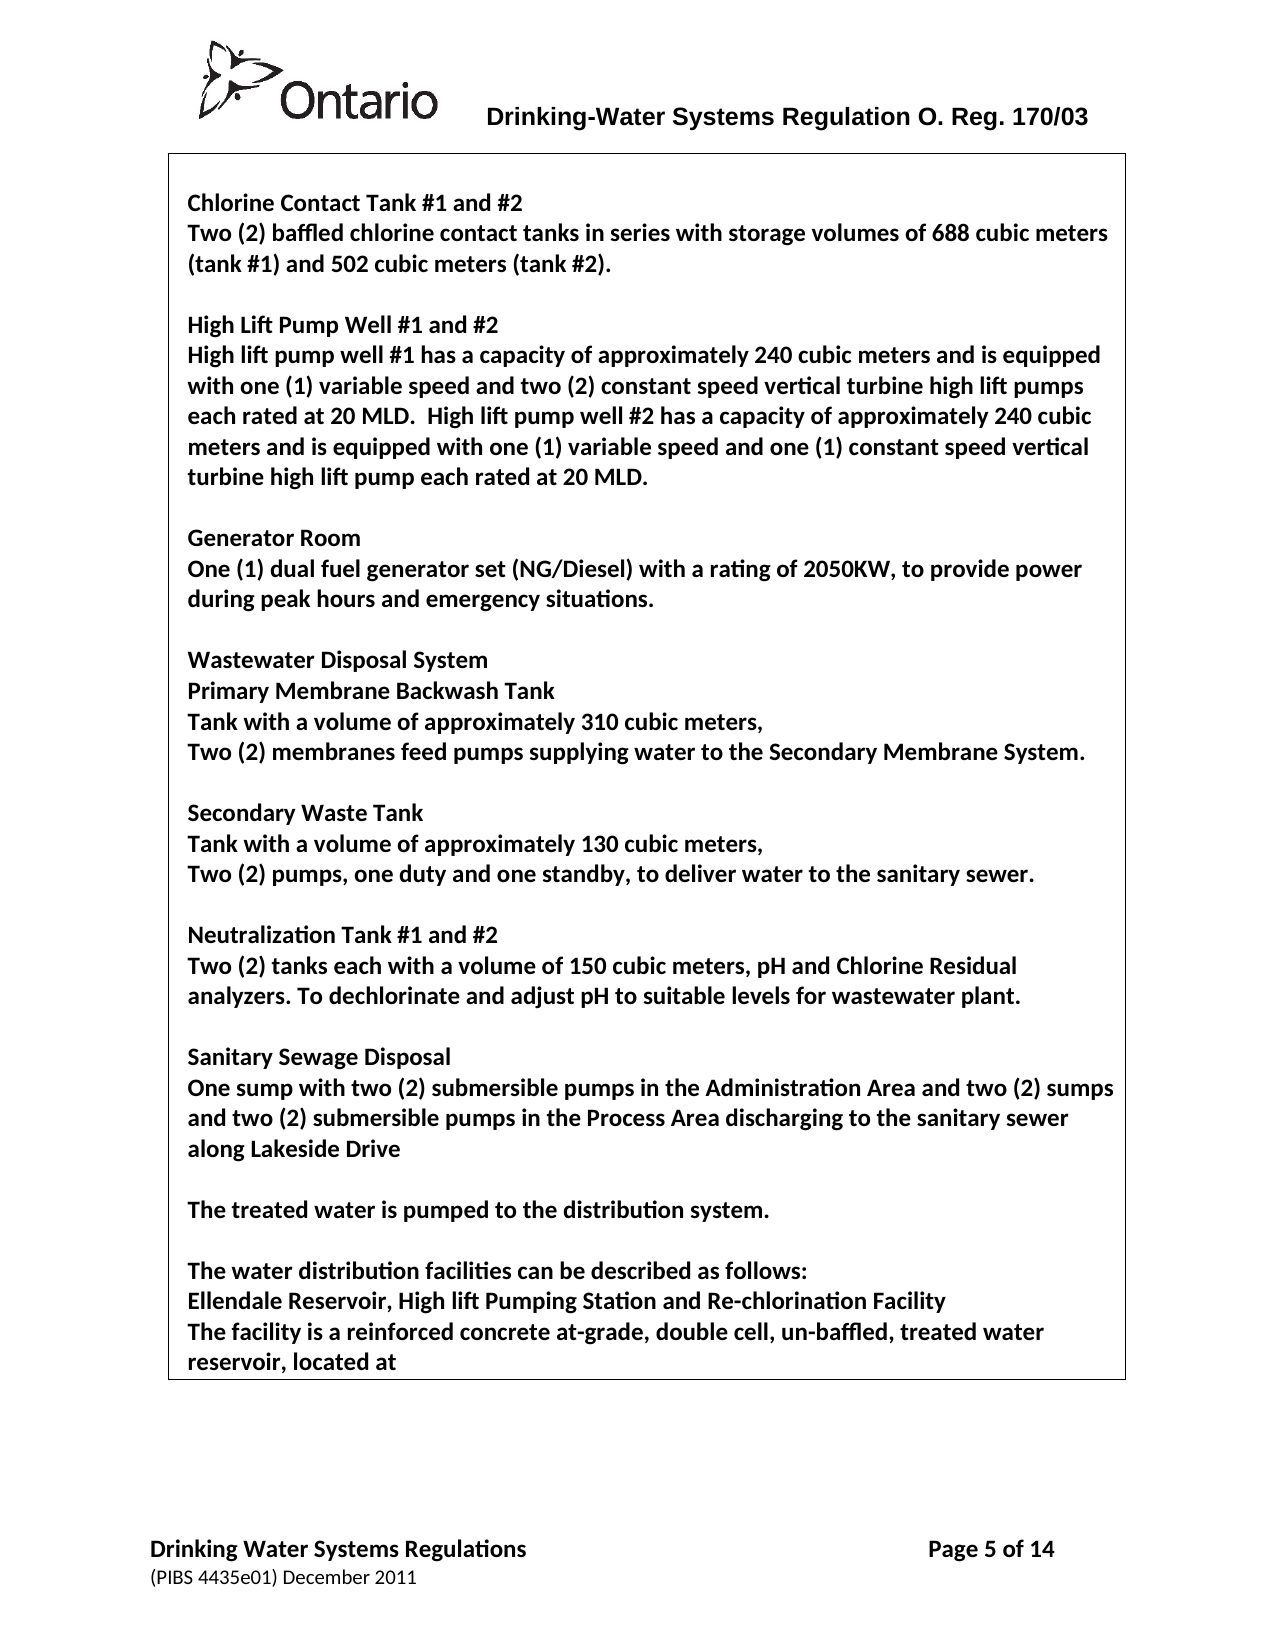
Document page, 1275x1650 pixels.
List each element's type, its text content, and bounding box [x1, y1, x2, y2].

text Sanitary Sewage Disposal [169, 1038, 1125, 1069]
text Tank with a volume of approximately 130 cubic meters, [169, 824, 1125, 855]
text One sump with two (2) submersible pumps in the Administration Area and two (2) sumps and two (2) submersible pumps in the Process Area discharging to the sanitary sewer along Lakeside Drive [169, 1069, 1125, 1163]
text One (1) dual fuel generator set (NG/Diesel) with a rating of 2050KW, to provide power during peak hours and emergency situations. [169, 550, 1125, 614]
text Two (2) baffled chlorine contact tanks in series with storage volumes of 688 cubic meters (tank #1) and 502 cubic meters (tank #2). [169, 214, 1125, 278]
text Two (2) pumps, one duty and one standby, to deliver water to the sanitary sewer. [169, 855, 1125, 889]
text Primary Membrane Backwash Tank [169, 672, 1125, 702]
text Two (2) tanks each with a volume of 150 cubic meters, pH and Chlorine Residual analyzers. To dechlorinate and adjust pH to suitable levels for wastewater plant. [169, 947, 1125, 1011]
text The treated water is pumped to the distribution system. [169, 1191, 1125, 1224]
text The water distribution facilities can be described as follows: [169, 1252, 1125, 1282]
text High Lift Pump Well #1 and #2 [169, 306, 1125, 336]
picture [186, 37, 449, 126]
text The facility is a reinforced concrete at-grade, double cell, un-baffled, treated water reservoir, located at [169, 1313, 1125, 1379]
text Chlorine Contact Tank #1 and #2 [169, 184, 1125, 214]
text Ellendale Reservoir, High lift Pumping Station and Re-chlorination Facility [169, 1282, 1125, 1313]
text Tank with a volume of approximately 310 cubic meters, [169, 702, 1125, 733]
text Secondary Waste Tank [169, 794, 1125, 824]
text Wastewater Disposal System [169, 641, 1125, 672]
text Generator Room [169, 519, 1125, 550]
text High lift pump well #1 has a capacity of approximately 240 cubic meters and is equipped with one (1) variable speed and two (2) constant speed vertical turbine high lift pumps each rated at 20 MLD. High lift pump well #2 has a capacity of approximately 240 cubic meters and is equipped with one (1) variable speed and one (1) constant speed vertical turbine high lift pump each rated at 20 MLD. [169, 336, 1125, 492]
text Two (2) membranes feed pumps supplying water to the Secondary Membrane System. [169, 733, 1125, 767]
text Neutralization Tank #1 and #2 [169, 916, 1125, 947]
